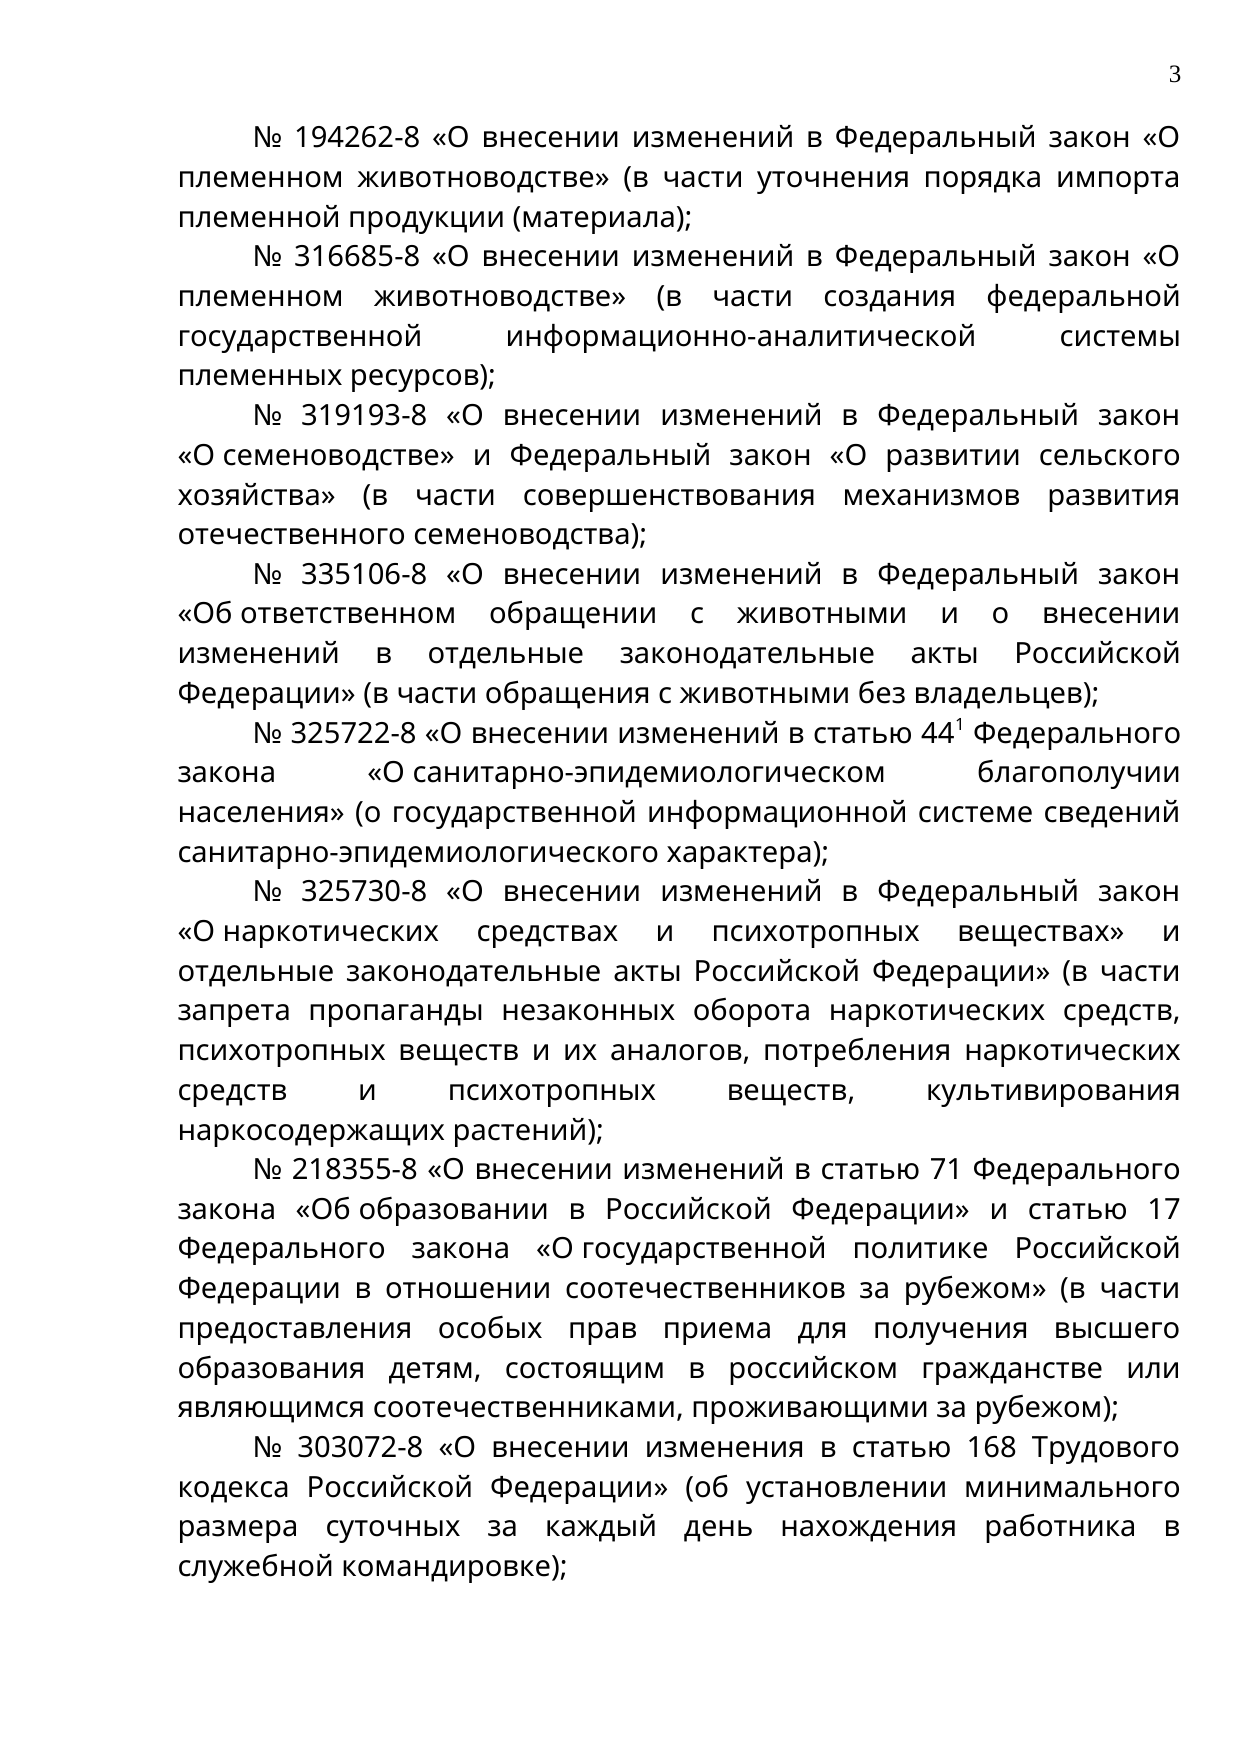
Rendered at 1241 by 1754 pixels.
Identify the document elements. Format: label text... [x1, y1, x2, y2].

text № 335106-8 «О внесении изменений в Федеральный закон «Об ответственном обращении с животными и о внесении изменений в отдельные законодательные акты Российской Федерации» (в части обращения с животными без владельцев); [177, 553, 1181, 712]
text № 218355-8 «О внесении изменений в статью 71 Федерального закона «Об образовании в Российской Федерации» и статью 17 Федерального закона «О государственной политике Российской Федерации в отношении соотечественников за рубежом» (в части предоставления особых прав приема для получения высшего образования детям, состоящим в российском гражданстве или являющимся соотечественниками, проживающими за рубежом); [177, 1148, 1181, 1426]
text № 194262-8 «О внесении изменений в Федеральный закон «О племенном животноводстве» (в части уточнения порядка импорта племенной продукции (материала); [177, 117, 1181, 236]
text № 325730-8 «О внесении изменений в Федеральный закон «О наркотических средствах и психотропных веществах» и отдельные законодательные акты Российской Федерации» (в части запрета пропаганды незаконных оборота наркотических средств, психотропных веществ и их аналогов, потребления наркотических средств и психотропных веществ, культивирования наркосодержащих растений); [177, 871, 1181, 1148]
text № 316685-8 «О внесении изменений в Федеральный закон «О племенном животноводстве» (в части создания федеральной государственной информационно-аналитической системы племенных ресурсов); [177, 236, 1181, 394]
text № 325722-8 «О внесении изменений в статью 441 Федерального закона «О санитарно-эпидемиологическом благополучии населения» (о государственной информационной системе сведений санитарно-эпидемиологического характера); [177, 712, 1181, 871]
text № 303072-8 «О внесении изменения в статью 168 Трудового кодекса Российской Федерации» (об установлении минимального размера суточных за каждый день нахождения работника в служебной командировке); [177, 1426, 1181, 1585]
text № 319193-8 «О внесении изменений в Федеральный закон «О семеноводстве» и Федеральный закон «О развитии сельского хозяйства» (в части совершенствования механизмов развития отечественного семеноводства); [177, 394, 1181, 553]
